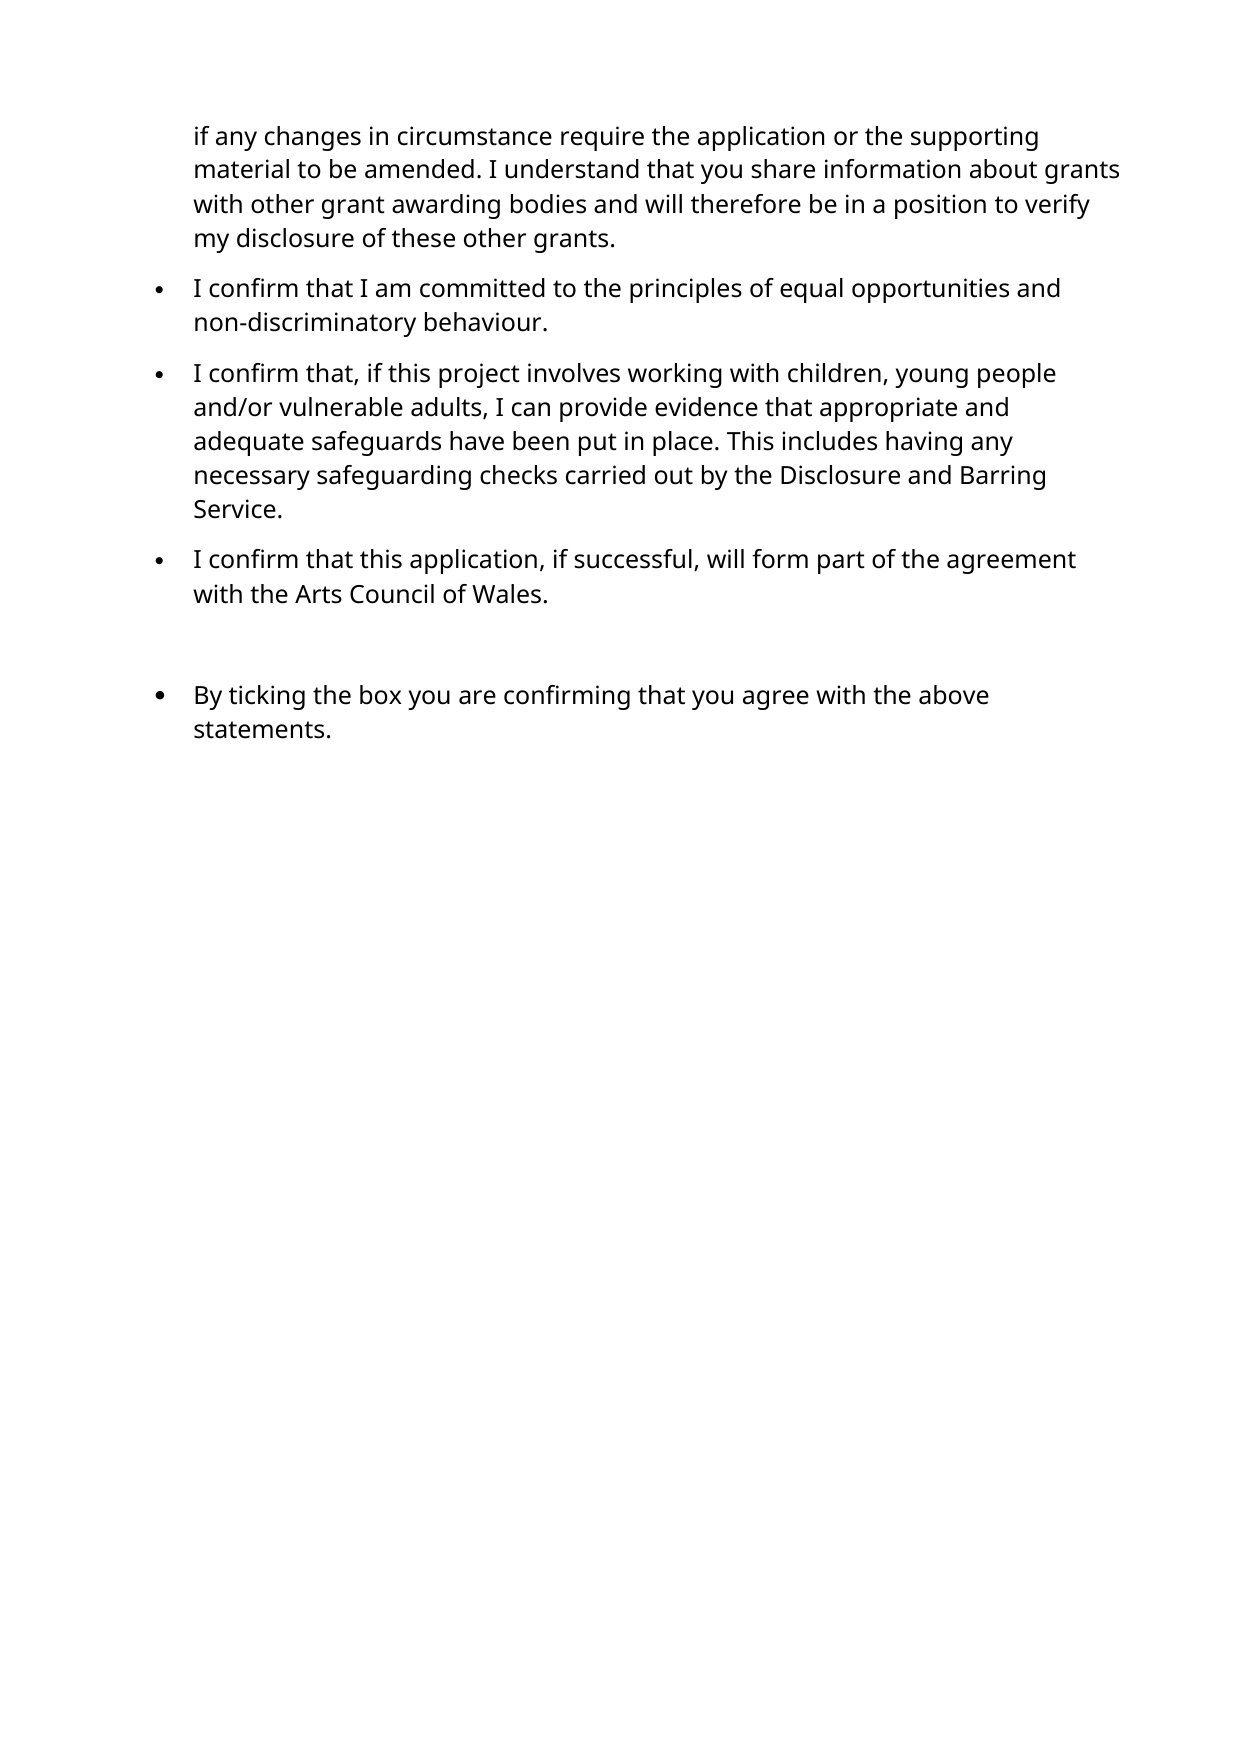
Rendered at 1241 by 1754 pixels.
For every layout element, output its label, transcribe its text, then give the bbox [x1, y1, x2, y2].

table_header By ticking the box you are confirming that you agree with the above statements. [118, 677, 1122, 779]
list I confirm that I am committed to the principles of equal opportunities and non-discriminatory behaviour. [156, 271, 1122, 339]
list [156, 118, 1122, 254]
list I confirm that this application, if successful, will form part of the agreement with the Arts Council of Wales. [156, 542, 1122, 610]
list I confirm that, if this project involves working with children, young people and/or vulnerable adults, I can provide evidence that appropriate and adequate safeguards have been put in place. This includes having any necessary safeguarding checks carried out by the Disclosure and Barring Service. [156, 355, 1122, 526]
